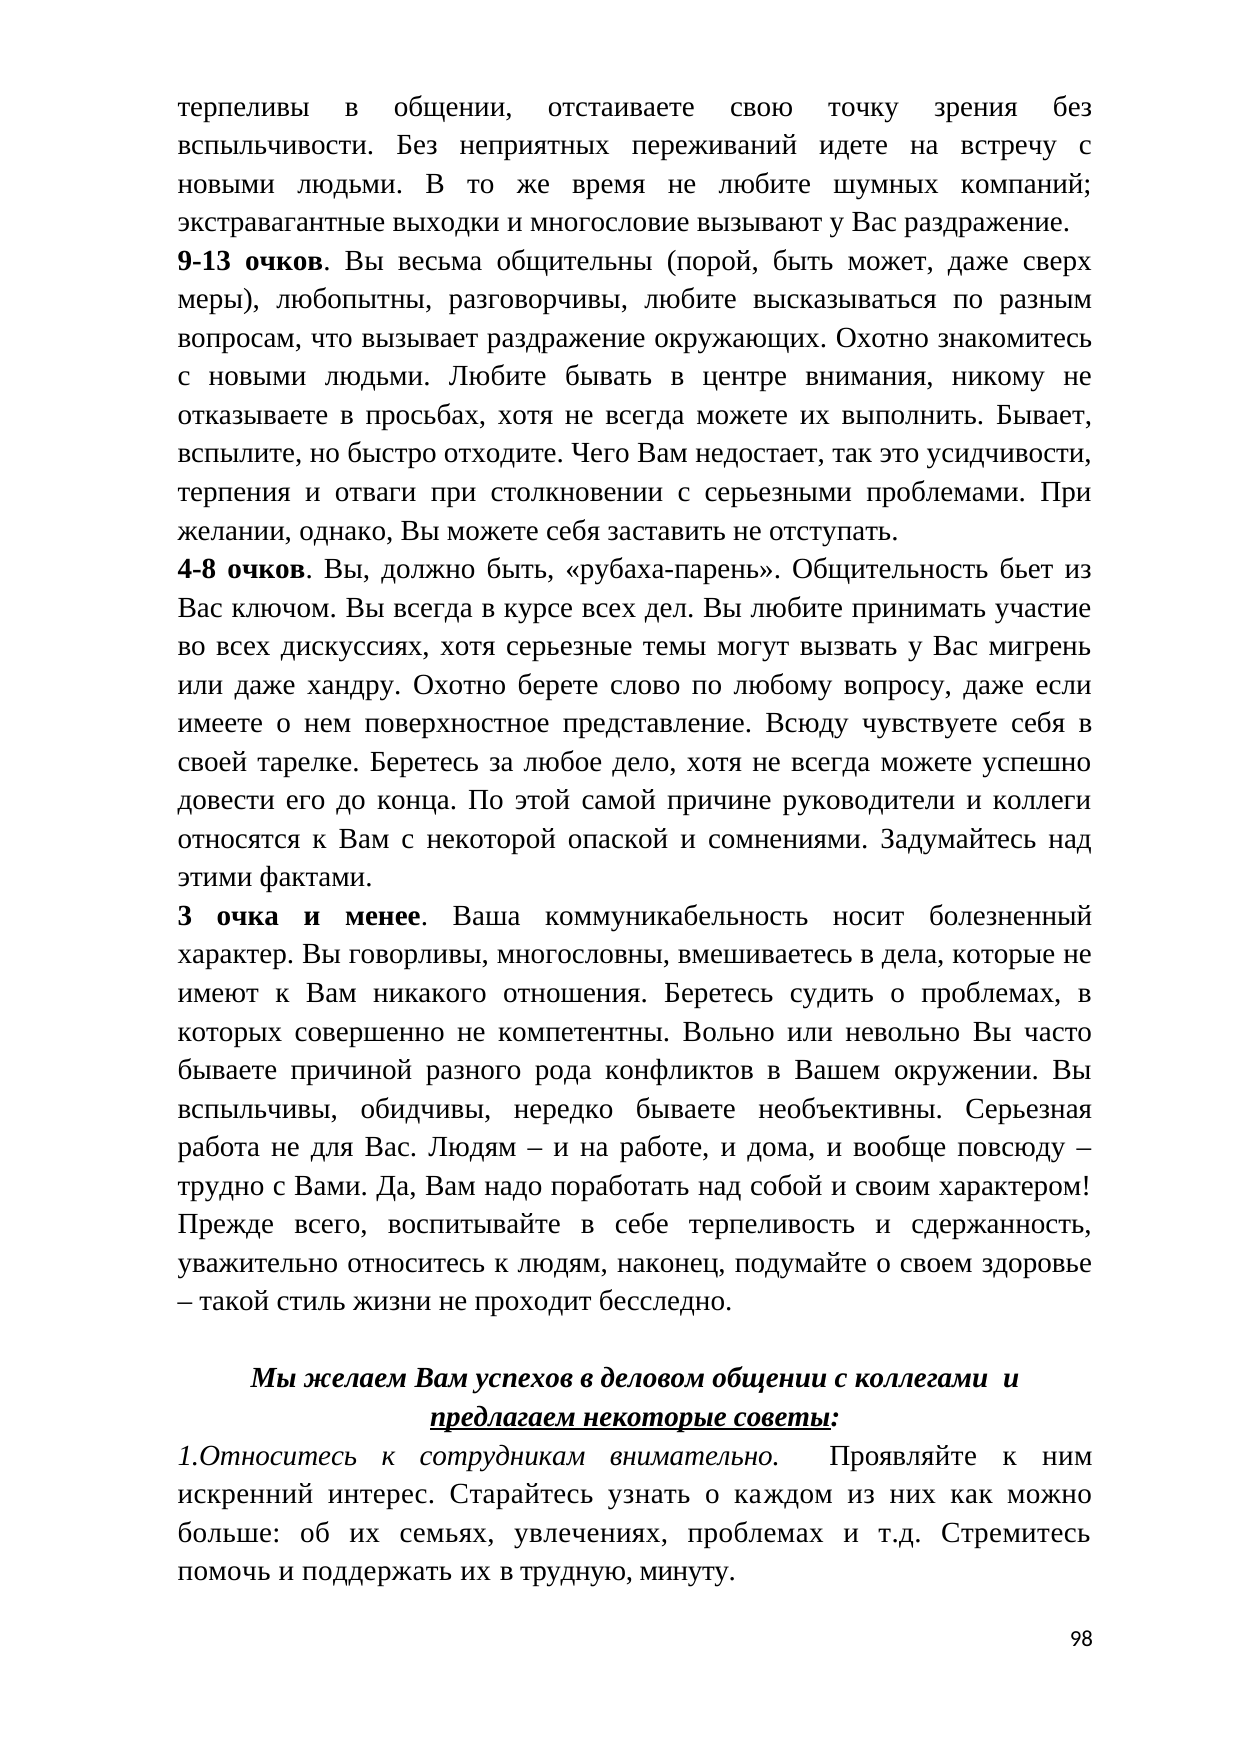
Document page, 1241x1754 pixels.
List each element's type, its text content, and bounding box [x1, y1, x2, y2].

text 4-8 очков. Вы, должно быть, «рубаха-парень». Общительность бьет из Вас ключом. Вы всегда в курсе всех дел. Вы любите принимать участие во всех дискуссиях, хотя серьезные темы могут вызвать у Вас мигрень или даже хандру. Охотно берете слово по любому вопросу, даже если имеете о нем поверхностное представление. Всюду чувствуете себя в своей тарелке. Беретесь за любое дело, хотя не всегда можете успешно довести его до конца. По этой самой причине руководители и коллеги относятся к Вам с некоторой опаской и сомнениями. Задумайтесь над этими фактами. [177, 551, 1093, 893]
text Мы желаем Вам успехов в деловом общении с коллегами и предлагаем некоторые советы: [177, 1361, 1093, 1433]
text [177, 89, 1093, 238]
text 9-13 очков. Вы весьма общительны (порой, быть может, даже сверх меры), любопытны, разговорчивы, любите высказываться по разным вопросам, что вызывает раздражение окружающих. Охотно знакомитесь с новыми людьми. Любите бывать в центре внимания, никому не отказываете в просьбах, хотя не всегда можете их выполнить. Бывает, вспылите, но быстро отходите. Чего Вам недостает, так это усидчивости, терпения и отваги при столкновении с серьезными проблемами. При желании, однако, Вы можете себя заставить не отступать. [177, 243, 1093, 546]
text 1.Относитесь к сотрудникам внимательно. Проявляйте к ним искренний интерес. Старайтесь узнать о каждом из них как можно больше: об их семьях, увлечениях, проблемах и т.д. Стремитесь помочь и поддержать их в трудную, минуту. [177, 1438, 1093, 1587]
text 3 очка и менее. Ваша коммуникабельность носит болезненный характер. Вы говорливы, многословны, вмешиваетесь в дела, которые не имеют к Вам никакого отношения. Беретесь судить о проблемах, в которых совершенно не компетентны. Вольно или невольно Вы часто бываете причиной разного рода конфликтов в Вашем окружении. Вы вспыльчивы, обидчивы, нередко бываете необъективны. Серьезная работа не для Вас. Людям – и на работе, и дома, и вообще повсюду – трудно с Вами. Да, Вам надо поработать над собой и своим характером! Прежде всего, воспитывайте в себе терпеливость и сдержанность, уважительно относитесь к людям, наконец, подумайте о своем здоровье – такой стиль жизни не проходит бесследно. [177, 898, 1093, 1317]
